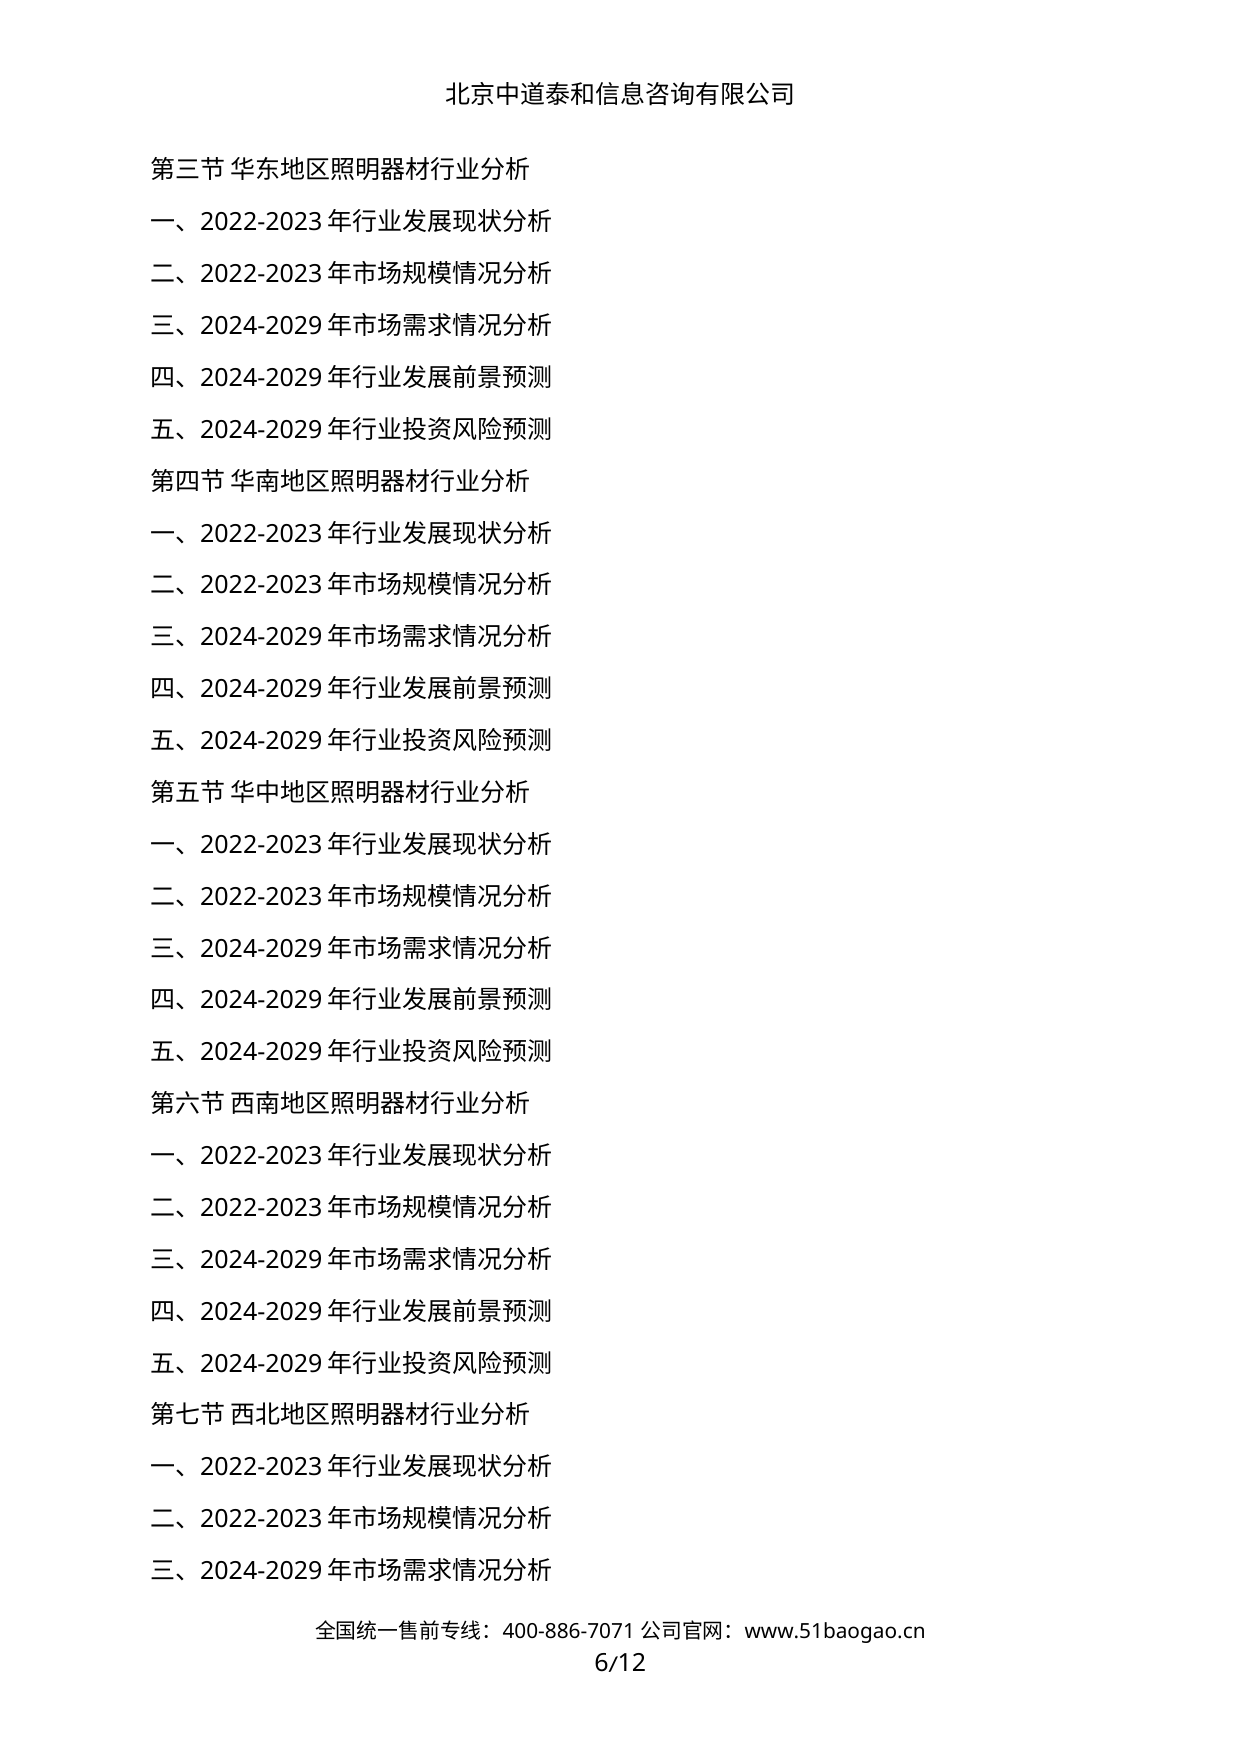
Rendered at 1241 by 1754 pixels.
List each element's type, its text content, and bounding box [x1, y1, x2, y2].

text 二、2022-2023年市场规模情况分析 [150, 565, 1090, 601]
text 第五节 华中地区照明器材行业分析 [150, 772, 1090, 809]
text 二、2022-2023年市场规模情况分析 [150, 1499, 1090, 1535]
text 二、2022-2023年市场规模情况分析 [150, 254, 1090, 290]
text 五、2024-2029年行业投资风险预测 [150, 1343, 1090, 1379]
text 三、2024-2029年市场需求情况分析 [150, 306, 1090, 342]
text 三、2024-2029年市场需求情况分析 [150, 1551, 1090, 1587]
text 四、2024-2029年行业发展前景预测 [150, 1291, 1090, 1327]
text 三、2024-2029年市场需求情况分析 [150, 1239, 1090, 1276]
text 一、2022-2023年行业发展现状分析 [150, 513, 1090, 549]
text 二、2022-2023年市场规模情况分析 [150, 1187, 1090, 1224]
text 二、2022-2023年市场规模情况分析 [150, 876, 1090, 912]
text 五、2024-2029年行业投资风险预测 [150, 409, 1090, 446]
text 三、2024-2029年市场需求情况分析 [150, 928, 1090, 964]
text 四、2024-2029年行业发展前景预测 [150, 357, 1090, 394]
text 五、2024-2029年行业投资风险预测 [150, 721, 1090, 757]
text 三、2024-2029年市场需求情况分析 [150, 617, 1090, 653]
text 一、2022-2023年行业发展现状分析 [150, 202, 1090, 238]
text 第七节 西北地区照明器材行业分析 [150, 1395, 1090, 1431]
text 四、2024-2029年行业发展前景预测 [150, 669, 1090, 705]
text 第四节 华南地区照明器材行业分析 [150, 461, 1090, 497]
text 一、2022-2023年行业发展现状分析 [150, 1136, 1090, 1172]
text 四、2024-2029年行业发展前景预测 [150, 980, 1090, 1016]
text 第三节 华东地区照明器材行业分析 [150, 150, 1090, 186]
text 第六节 西南地区照明器材行业分析 [150, 1084, 1090, 1120]
text 一、2022-2023年行业发展现状分析 [150, 824, 1090, 861]
text 一、2022-2023年行业发展现状分析 [150, 1447, 1090, 1483]
text 五、2024-2029年行业投资风险预测 [150, 1032, 1090, 1068]
